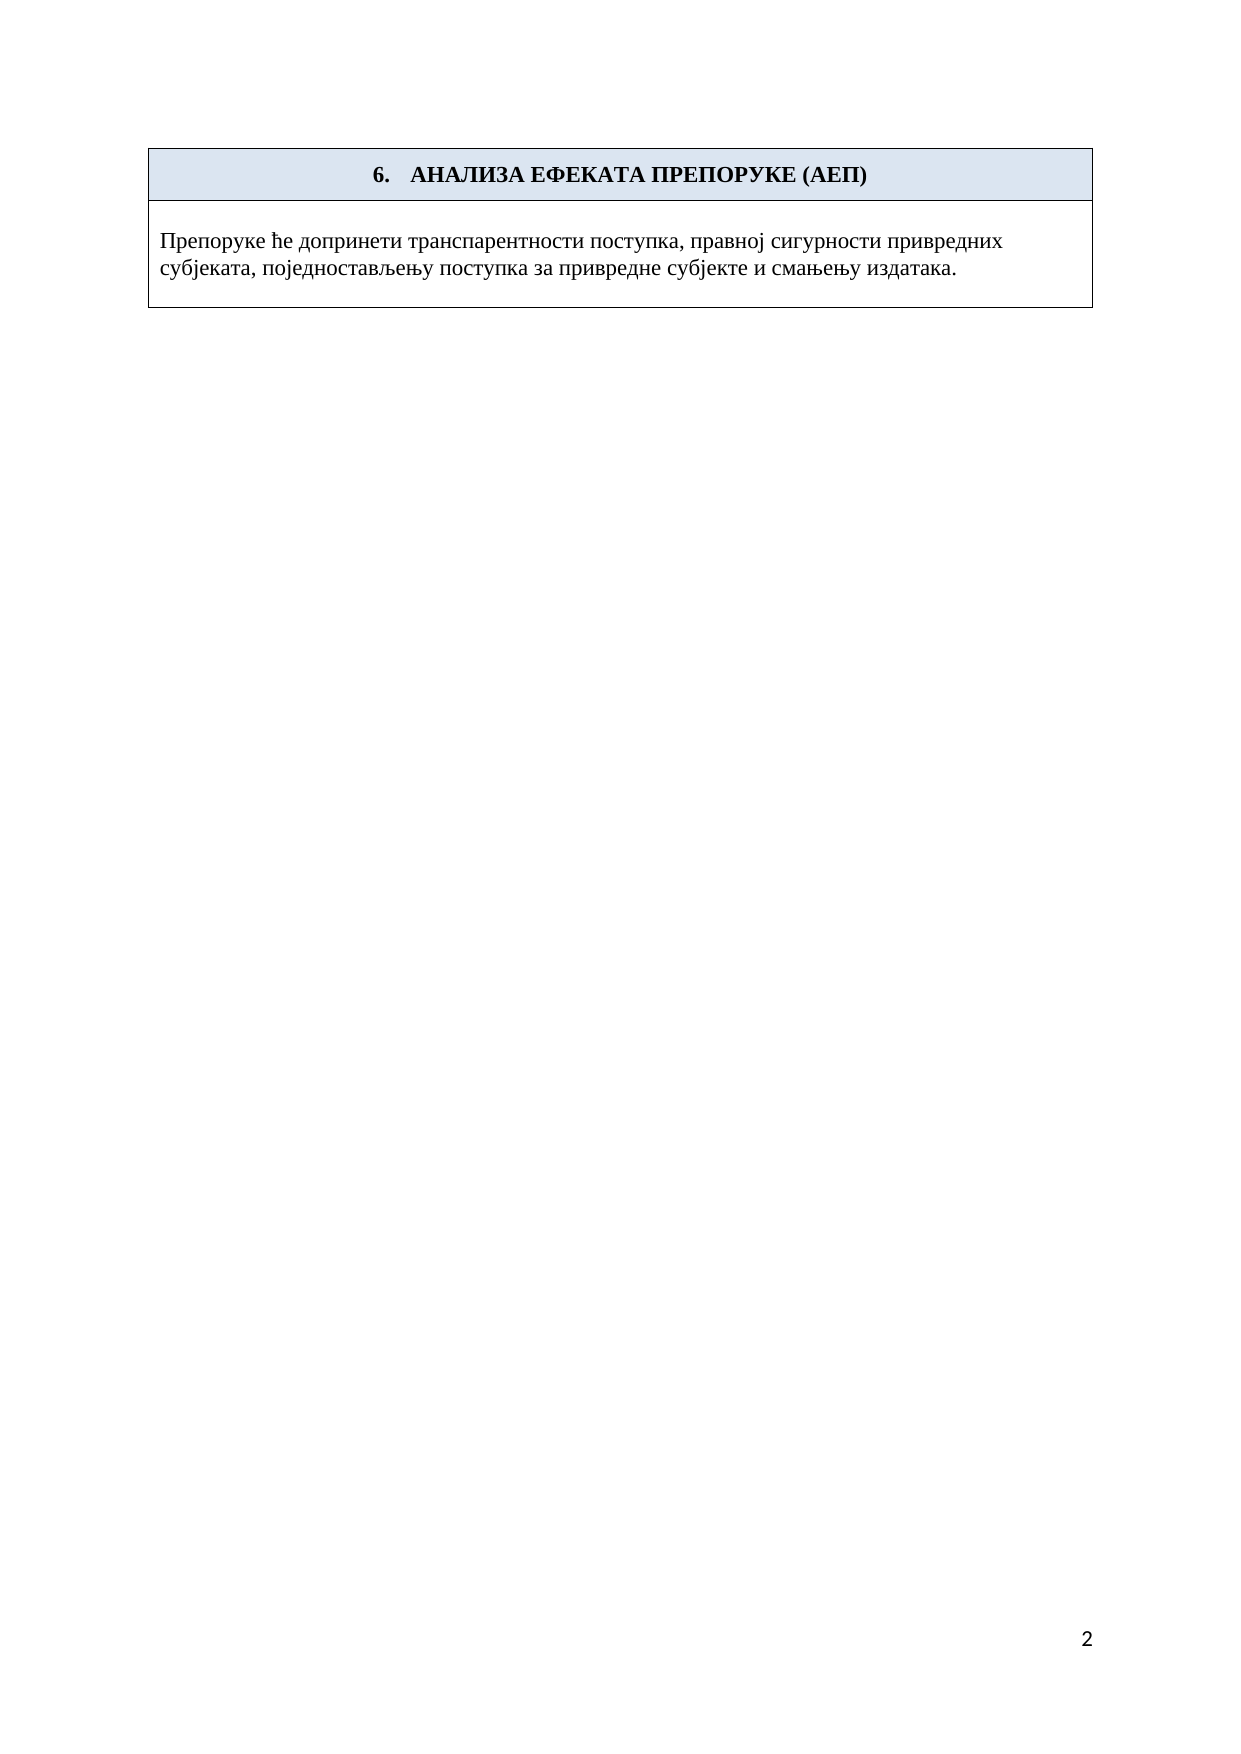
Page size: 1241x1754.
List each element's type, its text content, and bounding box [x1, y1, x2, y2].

table_cell АНАЛИЗА ЕФЕКАТА ПРЕПОРУКЕ (АЕП) [149, 149, 1092, 200]
table_cell Препоруке ће допринети транспарентности поступка, правној сигурности привредних субјеката, поједностављењу поступка за привредне субјекте и смањењу издатака. [149, 201, 1092, 307]
